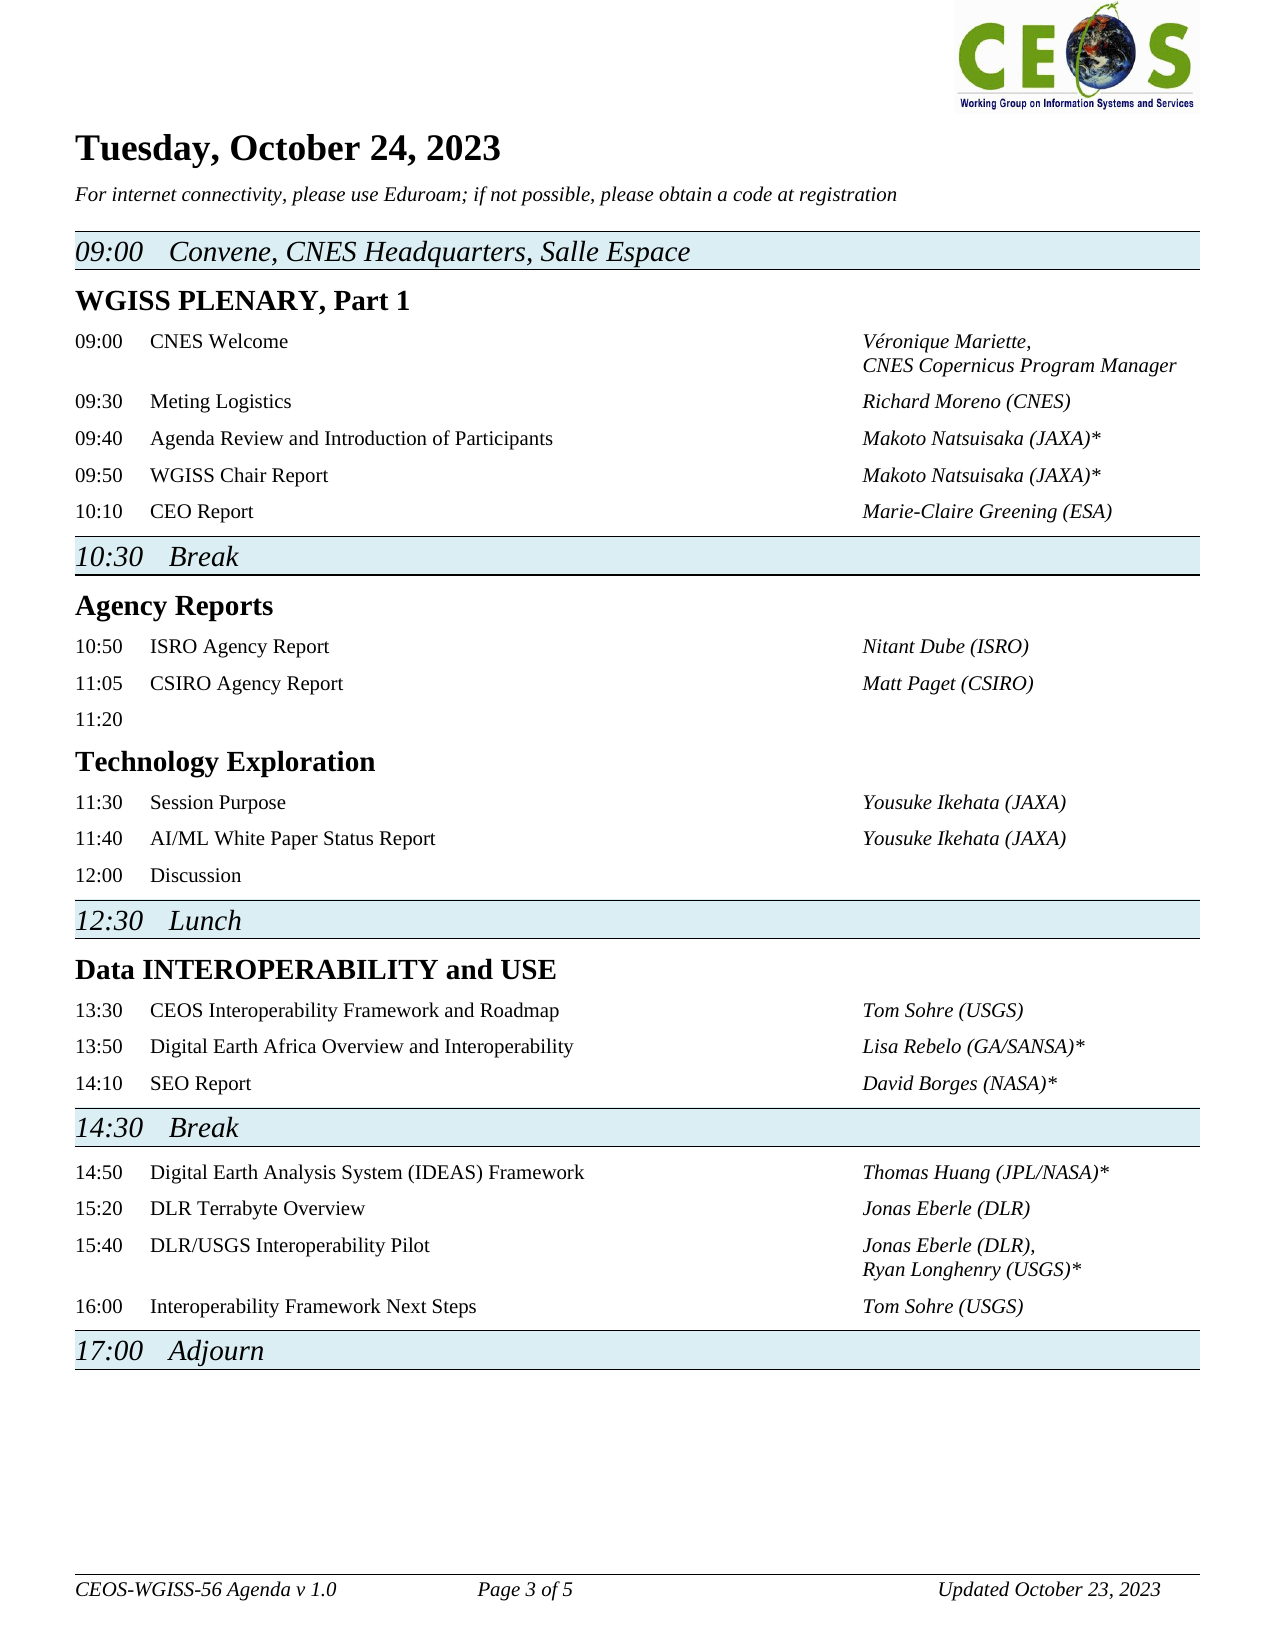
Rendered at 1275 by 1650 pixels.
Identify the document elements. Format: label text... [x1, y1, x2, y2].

subtitle Tuesday, October 24, 2023 [75, 126, 1219, 169]
subtitle 14:30 Break [75, 1109, 1200, 1146]
subtitle WGISS PLENARY, Part 1 [75, 283, 1200, 316]
subtitle 09:00 Convene, CNES Headquarters, Salle Espace [75, 232, 1200, 269]
text 14:10 SEO Report David Borges (NASA)* [75, 1071, 1200, 1095]
text 11:30 Session Purpose Yousuke Ikehata (JAXA) [75, 790, 1200, 814]
text Data INTEROPERABILITY and USE [75, 952, 1200, 985]
text Ryan Longhenry (USGS)* [75, 1257, 1200, 1281]
text CNES Copernicus Program Manager [75, 353, 1200, 377]
text 10:10 CEO Report Marie-Claire Greening (ESA) [75, 499, 1200, 523]
subtitle 17:00 Adjourn [75, 1331, 1200, 1369]
text 09:40 Agenda Review and Introduction of Participants Makoto Natsuisaka (JAXA)* [75, 426, 1200, 450]
subtitle 10:30 Break [75, 537, 1200, 574]
text For internet connectivity, please use Eduroam; if not possible, please obtain a code at registration [75, 181, 1200, 206]
text 09:30 Meting Logistics Richard Moreno (CNES) [75, 389, 1200, 413]
text 09:50 WGISS Chair Report Makoto Natsuisaka (JAXA)* [75, 463, 1200, 487]
subtitle Technology Exploration [75, 744, 1200, 777]
text 15:40 DLR/USGS Interoperability Pilot Jonas Eberle (DLR), [75, 1233, 1200, 1257]
text 12:00 Discussion [75, 863, 1200, 887]
text 13:30 CEOS Interoperability Framework and Roadmap Tom Sohre (USGS) [75, 998, 1200, 1022]
text 11:05 CSIRO Agency Report Matt Paget (CSIRO) [75, 671, 1200, 695]
text 13:50 Digital Earth Africa Overview and Interoperability Lisa Rebelo (GA/SANSA)* [75, 1034, 1200, 1058]
text 10:50 ISRO Agency Report Nitant Dube (ISRO) [75, 634, 1200, 658]
text Agency Reports [75, 588, 1200, 622]
picture [954, 0, 1200, 114]
text 14:50 Digital Earth Analysis System (IDEAS) Framework Thomas Huang (JPL/NASA)* [75, 1160, 1200, 1184]
subtitle 12:30 Lunch [75, 901, 1200, 938]
text 16:00 Interoperability Framework Next Steps Tom Sohre (USGS) [75, 1293, 1200, 1318]
text 11:40 AI/ML White Paper Status Report Yousuke Ikehata (JAXA) [75, 826, 1200, 850]
text 15:20 DLR Terrabyte Overview Jonas Eberle (DLR) [75, 1196, 1200, 1220]
text 11:20 [75, 707, 1200, 731]
text 09:00 CNES Welcome Véronique Mariette, [75, 329, 1200, 353]
